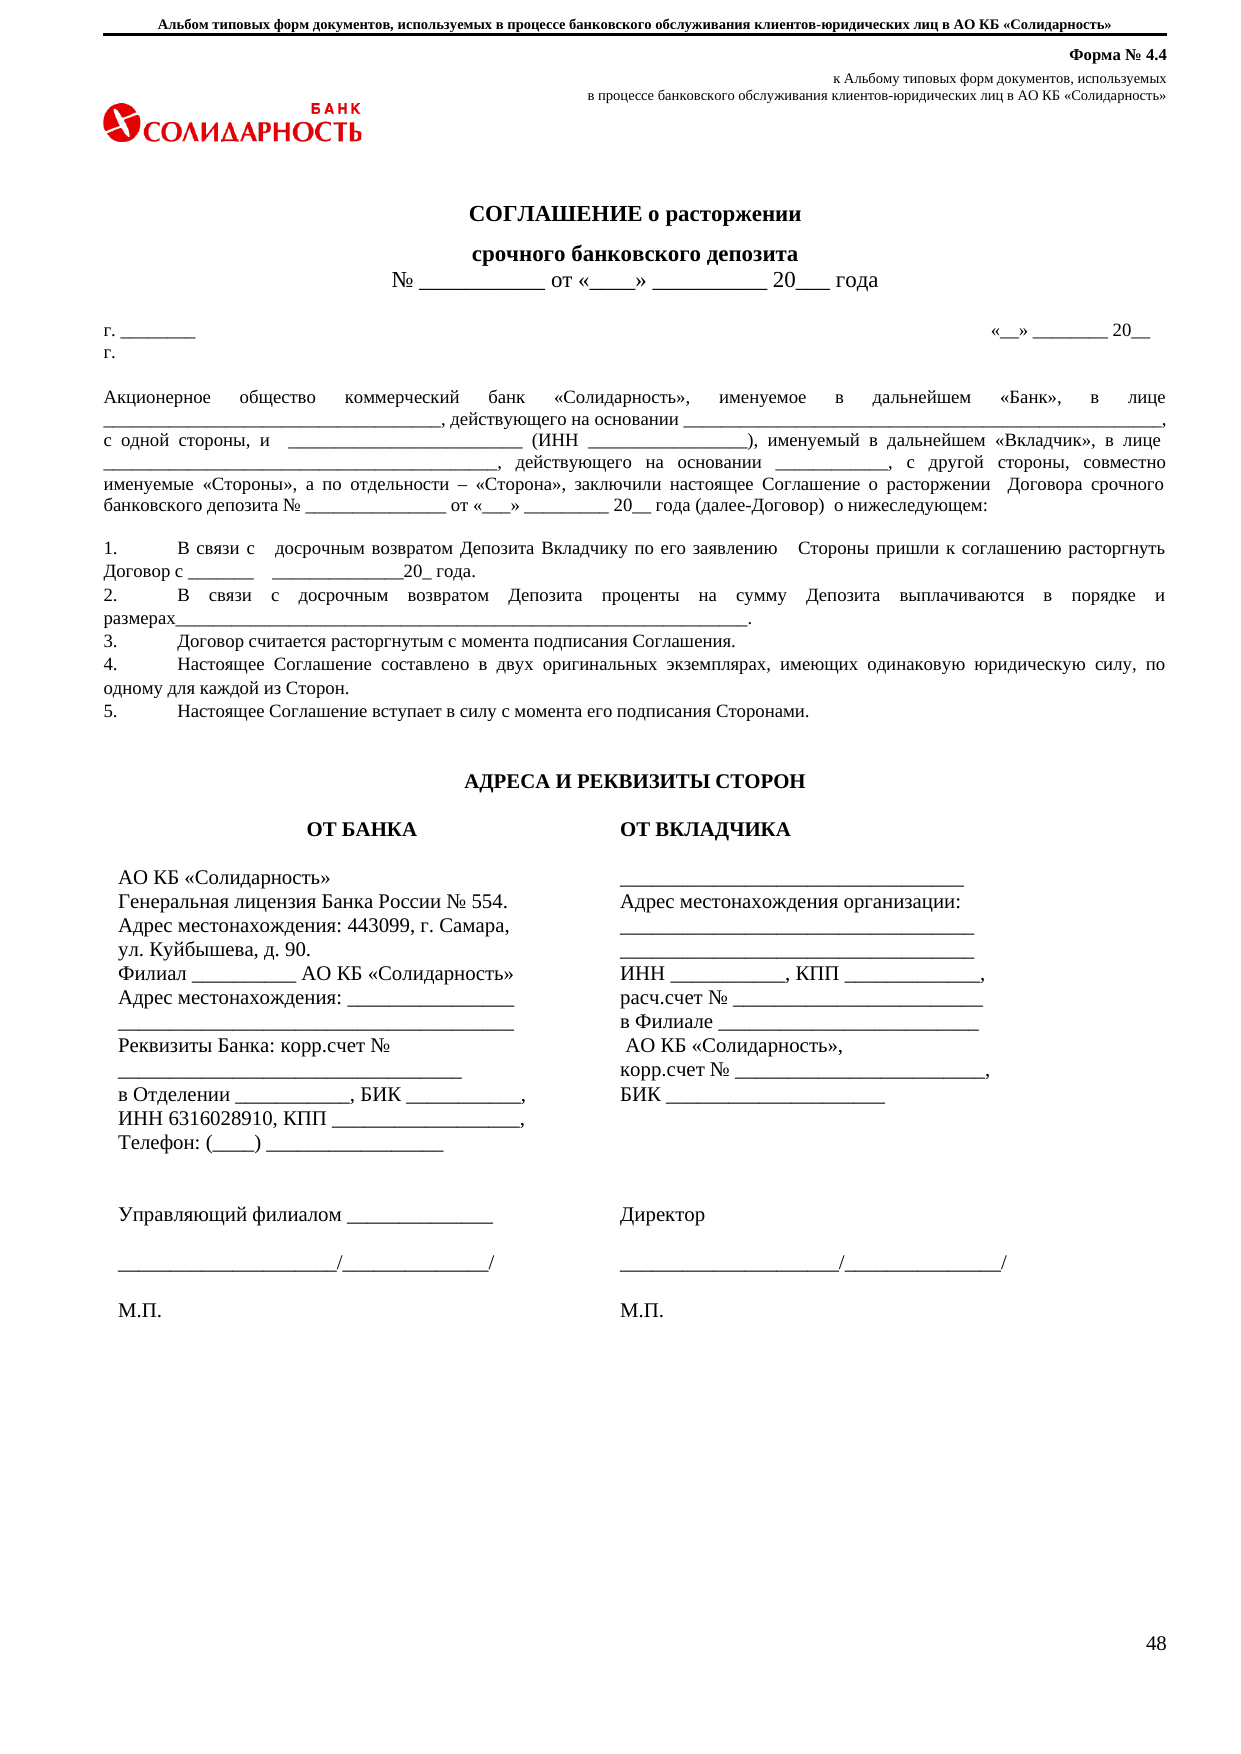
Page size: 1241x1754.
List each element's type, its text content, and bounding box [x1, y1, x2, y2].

text СОГЛАШЕНИЕ о расторжении [103, 201, 1167, 227]
text г. ________ «__» ________ 20__ г. [103, 319, 1167, 362]
list Настоящее Соглашение вступает в силу с момента его подписания Сторонами. [103, 700, 1167, 721]
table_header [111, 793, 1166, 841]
picture [103, 103, 362, 142]
text № ___________ от «____» __________ 20___ года [103, 266, 1167, 293]
list Настоящее Соглашение составлено в двух оригинальных экземплярах, имеющих одинаковую юридическую силу, по одному для каждой из Сторон. [103, 653, 1167, 698]
subtitle к Альбому типовых форм документов, используемых [74, 70, 1166, 87]
list В связи с досрочным возвратом Депозита проценты на сумму Депозита выплачиваются в порядке и размерах_____________________________________________________________. [103, 584, 1167, 628]
subtitle Форма № 4.4 [74, 44, 1166, 63]
text Акционерное общество коммерческий банк «Солидарность», именуемое в дальнейшем «Банк», в лице ____________________________________, действующего на основании ___________________________________________________, с одной стороны, и _________________________ (ИНН _________________), именуемый в дальнейшем «Вкладчик», в лице __________________________________________, действующего на основании ____________, с другой стороны, совместно именуемые «Стороны», а по отдельности – «Сторона», заключили настоящее Соглашение о расторжении Договора срочного банковского депозита № _______________ от «___» _________ 20__ года (далее-Договор) о нижеследующем: [103, 386, 1167, 516]
text срочного банковского депозита [103, 240, 1167, 266]
text АДРЕСА И РЕКВИЗИТЫ СТОРОН [103, 769, 1167, 793]
list В связи c досрочным возвратом Депозита Вкладчику по его заявлению Стороны пришли к соглашению расторгнуть Договор с _______ ______________20_ года. [103, 537, 1167, 582]
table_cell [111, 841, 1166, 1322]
list Договор считается расторгнутым с момента подписания Соглашения. [103, 630, 1167, 652]
text в процессе банковского обслуживания клиентов-юридических лиц в АО КБ «Солидарность» [103, 87, 1166, 103]
